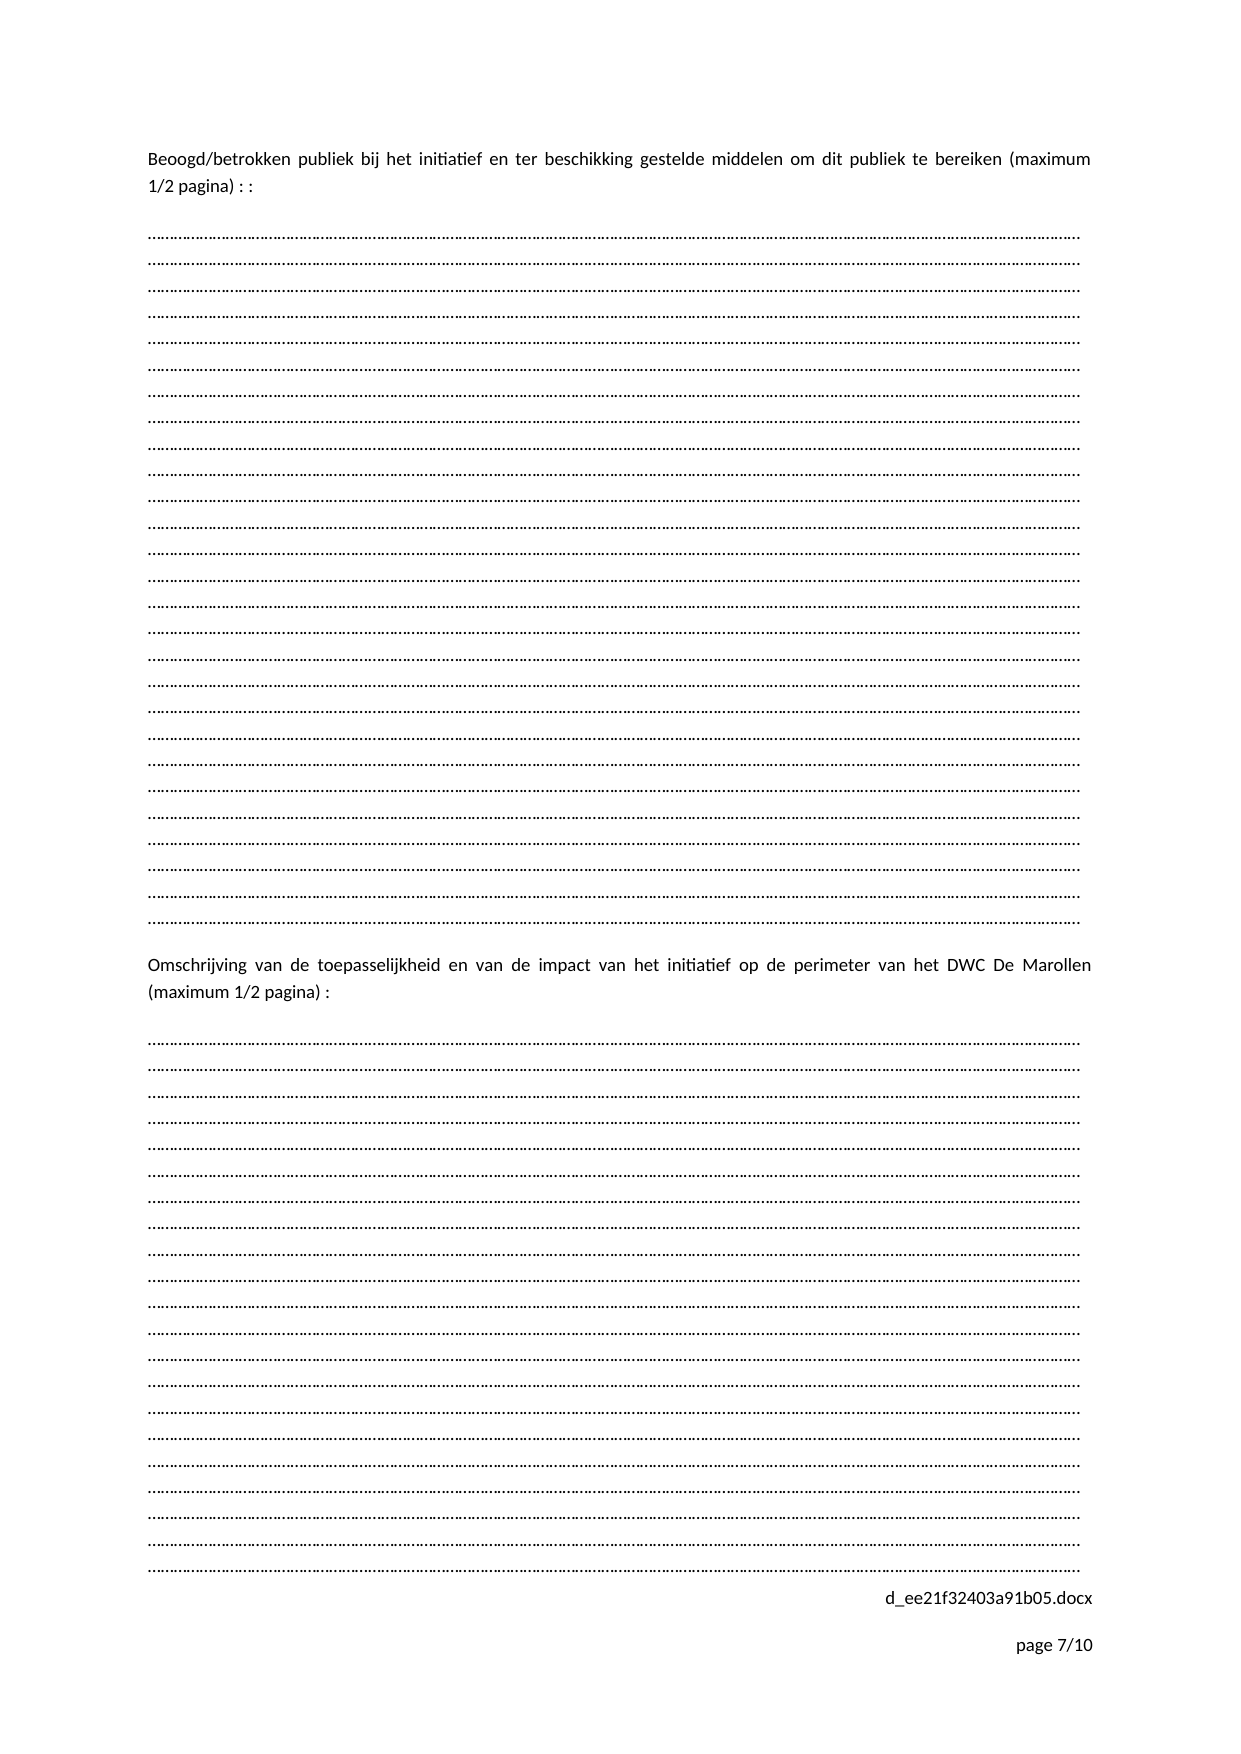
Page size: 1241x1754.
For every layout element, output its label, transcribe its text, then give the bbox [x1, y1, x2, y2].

text Omschrijving van de toepasselijkheid en van de impact van het initiatief op de perimeter van het DWC De Marollen (maximum 1/2 pagina) : [148, 953, 1093, 1003]
text Beoogd/betrokken publiek bij het initiatief en ter beschikking gestelde middelen om dit publiek te bereiken (maximum 1/2 pagina) : : [148, 148, 1093, 197]
text ……………………………………………………………………………………………………………………………………………………………………………………………………………………………………………………………………………………………………………………………………………………………………………………………………………………………………………………………………………………………………………………………………………………………………………………………………………………………………………………………………………………………………………………………………………………………………………………………………………………………………………………………………………………………………………………………………………………………………………………………………………………………………………………………………………………………………………………………………………………………………………………………………………………………………………………………………………………………………………………………………………………………………………………………………………………………………………………………………………………………………………………………………………………………………………………………………………………………………………………………………………………………………………………………………………………………………………………………………………………………………………………………………………………………………………………………………………………………………………………………………………………………………………………………………………………………………………………………………………………………………………………………………………………………………………………………………………………………………………………………………………………………………………………………………………………………………………………………………………………………………………………………………………………………………………………………………………………………………………………………………………………………………………………………………………………………………………………………………………………………………………………………………………………………………………………………………………………………………………………………………………………………………………………………………………………………………………………………………………………………………………………………………………………………………………………………………………………………………………………………………………………………………………………………………………………………………………………………………………………………………………………………………………………………………………………………………………………………………………………………………………………………………………………………………………………………………………………………………………………………………………………………………………………………………………………………………………………………………………………………………………………………………………………………………………………………………………………………………………………………………………………………… [148, 1027, 1093, 1577]
text ……………………………………………………………………………………………………………………………………………………………………………………………………………………………………………………………………………………………………………………………………………………………………………………………………………………………………………………………………………………………………………………………………………………………………………………………………………………………………………………………………………………………………………………………………………………………………………………………………………………………………………………………………………………………………………………………………………………………………………………………………………………………………………………………………………………………………………………………………………………………………………………………………………………………………………………………………………………………………………………………………………………………………………………………………………………………………………………………………………………………………………………………………………………………………………………………………………………………………………………………………………………………………………………………………………………………………………………………………………………………………………………………………………………………………………………………………………………………………………………………………………………………………………………………………………………………………………………………………………………………………………………………………………………………………………………………………………………………………………………………………………………………………………………………………………………………………………………………………………………………………………………………………………………………………………………………………………………………………………………………………………………………………………………………………………………………………………………………………………………………………………………………………………………………………………………………………………………………………………………………………………………………………………………………………………………………………………………………………………………………………………………………………………………………………………………………………………………………………………………………………………………………………………………………………………………………………………………………………………………………………………………………………………………………………………………………………………………………………………………………………………………………………………………………………………………………………………………………………………………………………………………………………………………………………………………………………………………………………………………………………………………………………………………………………………………………………………………………………………………………………………………………………………………………………………………………………………………………………………………………………………………………………………………………………………………………………………………………………………………………………………………………………………………………………………………………………………………………………………………………………………………………………………………………………………………………………………………………………………………………………………………………………………………………………………………………………………………………………………………………………………………………………………………………………………………………………………………………………………………………………………………………………………………………………………………………………………………………………………………………………………………………………………………………… [148, 221, 1093, 929]
